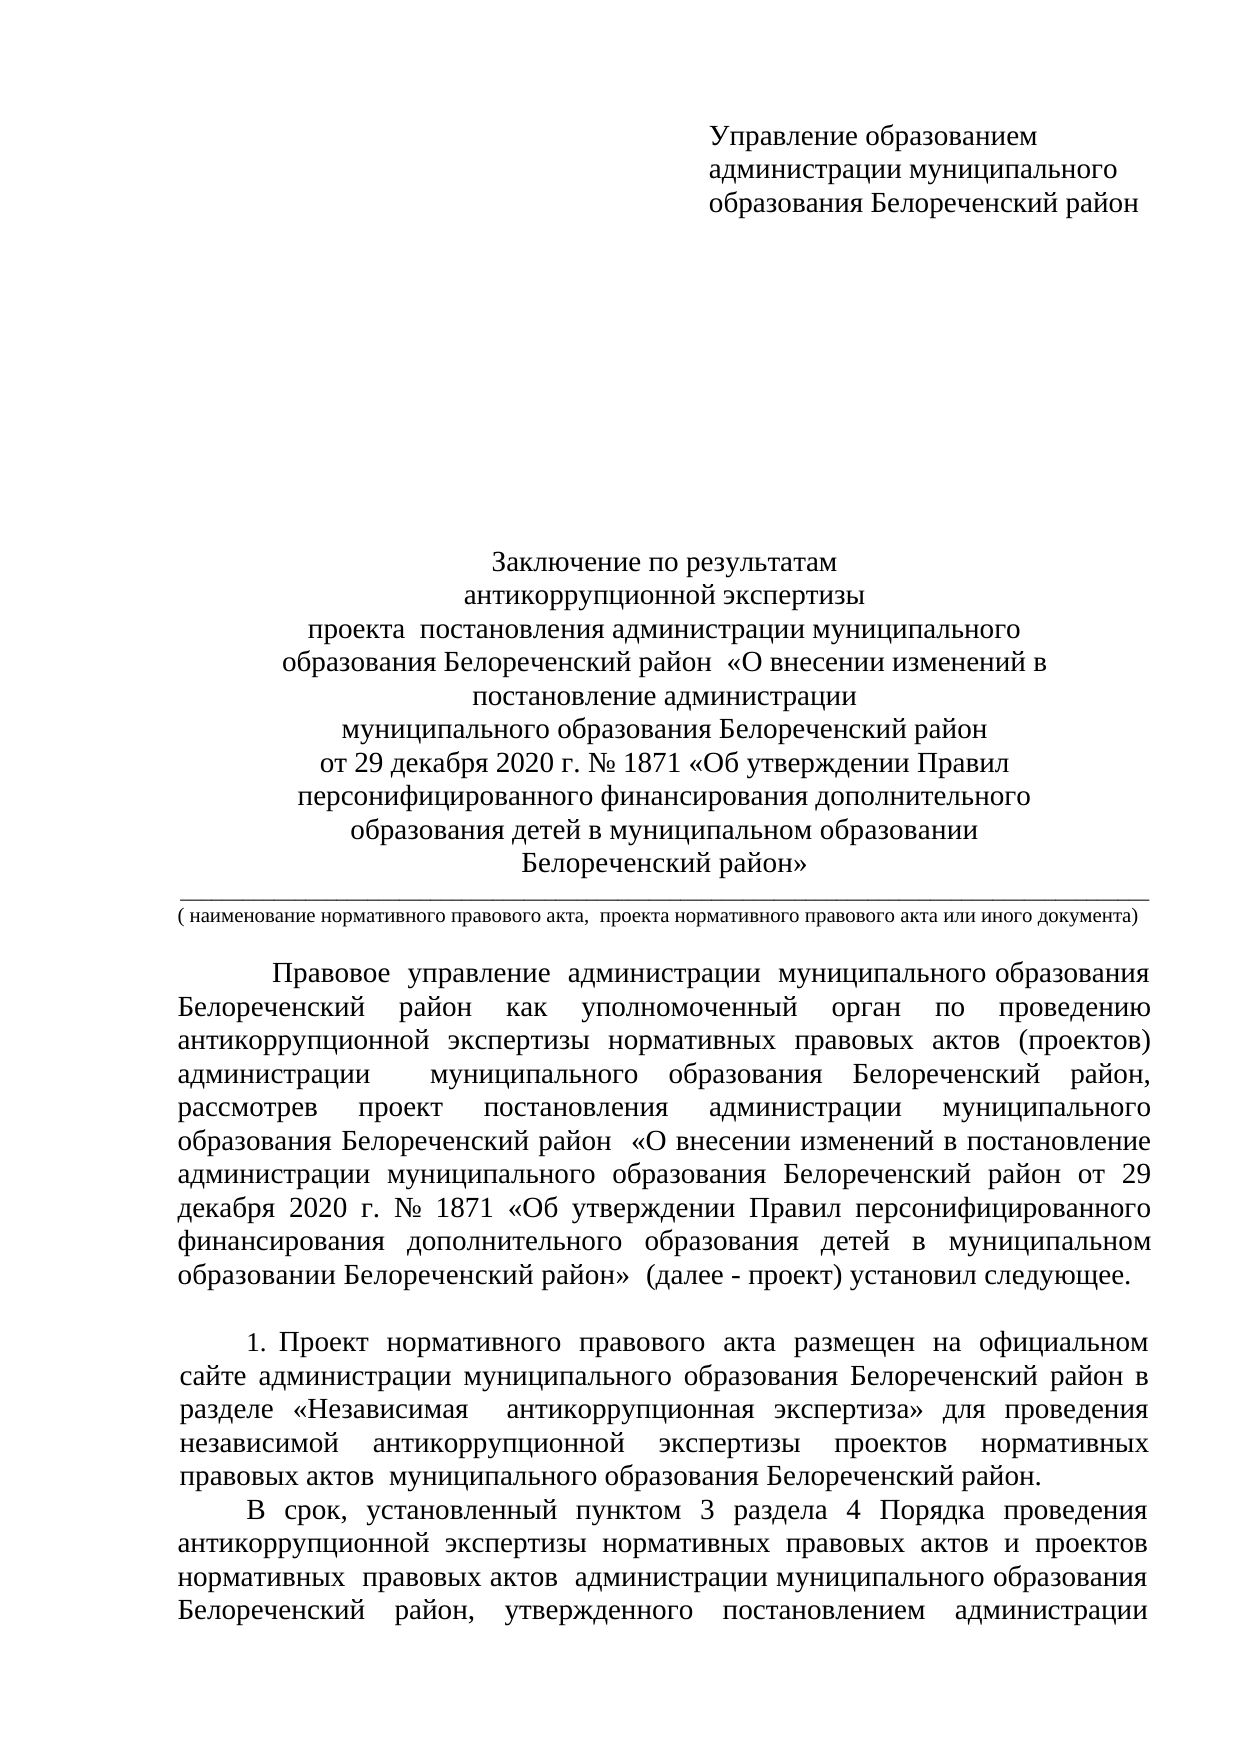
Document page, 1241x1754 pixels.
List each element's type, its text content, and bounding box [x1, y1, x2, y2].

text образования Белореченский район [325, 185, 1152, 219]
text проекта постановления администрации муниципального [177, 611, 1152, 644]
text антикоррупционной экспертизы [177, 577, 1152, 611]
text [177, 1492, 1148, 1626]
text постановление администрации [177, 678, 1152, 711]
text образования Белореченский район «О внесении изменений в [177, 644, 1152, 678]
text _____________________________________________________________________________________________ ( наименование нормативного правового акта, проекта нормативного правового акта или иного документа) [177, 879, 1152, 927]
text образования детей в муниципальном образовании [177, 812, 1152, 846]
list Проект нормативного правового акта размещен на официальном сайте администрации муниципального образования Белореченский район в разделе «Независимая антикоррупционная экспертиза» для проведения независимой антикоррупционной экспертизы проектов нормативных правовых актов муниципального образования Белореченский район. [179, 1324, 1149, 1492]
text Белореченский район» [177, 846, 1152, 879]
text администрации муниципального [325, 152, 1152, 185]
text Заключение по результатам [177, 544, 1152, 577]
text от 29 декабря 2020 г. № 1871 «Об утверждении Правил персонифицированного финансирования дополнительного [177, 745, 1152, 812]
text Правовое управление администрации муниципального образования Белореченский район как уполномоченный орган по проведению антикоррупционной экспертизы нормативных правовых актов (проектов) администрации муниципального образования Белореченский район, рассмотрев проект постановления администрации муниципального образования Белореченский район «О внесении изменений в постановление администрации муниципального образования Белореченский район от 29 декабря 2020 г. № 1871 «Об утверждении Правил персонифицированного финансирования дополнительного образования детей в муниципальном образовании Белореченский район» (далее - проект) установил следующее. [177, 927, 1152, 1291]
text муниципального образования Белореченский район [177, 711, 1152, 745]
text Управление образованием [325, 118, 1152, 152]
